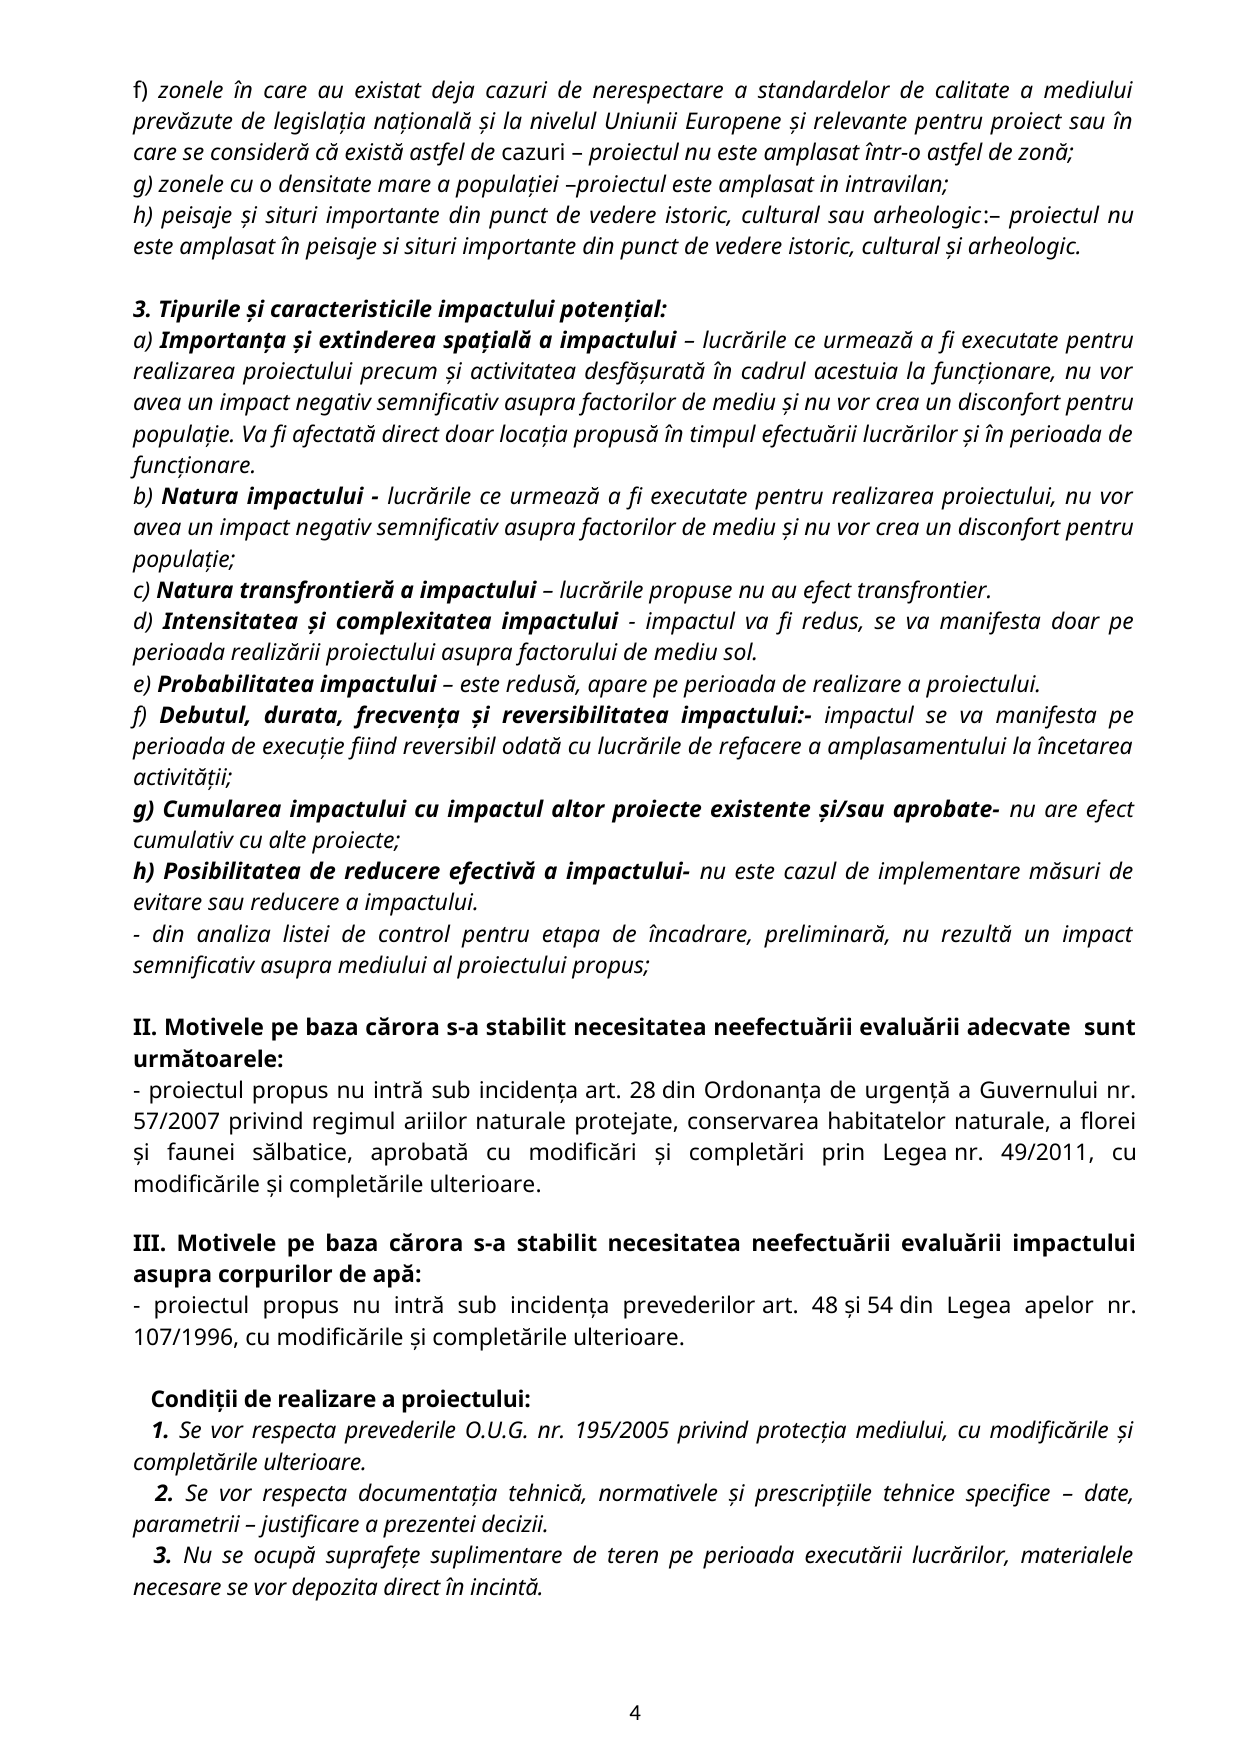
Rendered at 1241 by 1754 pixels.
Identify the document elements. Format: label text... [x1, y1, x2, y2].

text - proiectul propus nu intră sub incidența art. 28 din Ordonanța de urgență a Guvernului nr. 57/2007 privind regimul ariilor naturale protejate, conservarea habitatelor naturale, a florei și faunei sălbatice, aprobată cu modificări și completări prin Legea nr. 49/2011, cu modificările și completările ulterioare. [133, 1074, 1137, 1199]
text 1. Se vor respecta prevederile O.U.G. nr. 195/2005 privind protecţia mediului, cu modificările şi completările ulterioare. [133, 1414, 1137, 1477]
text Condiţii de realizare a proiectului: [133, 1383, 1137, 1414]
text h) peisaje şi situri importante din punct de vedere istoric, cultural sau arheologic:– proiectul nu este amplasat în peisaje si situri importante din punct de vedere istoric, cultural și arheologic. [133, 199, 1137, 261]
text III. Motivele pe baza cărora s-a stabilit necesitatea neefectuării evaluării impactului asupra corpurilor de apă: [133, 1227, 1137, 1289]
text c) Natura transfrontieră a impactului – lucrările propuse nu au efect transfrontier. [133, 574, 1137, 605]
text d) Intensitatea şi complexitatea impactului - impactul va fi redus, se va manifesta doar pe perioada realizării proiectului asupra factorului de mediu sol. [133, 605, 1137, 668]
text g) zonele cu o densitate mare a populației –proiectul este amplasat in intravilan; [133, 168, 1137, 199]
text 2. Se vor respecta documentația tehnică, normativele și prescripțiile tehnice specifice – date, parametrii – justificare a prezentei decizii. [133, 1477, 1137, 1539]
text g) Cumularea impactului cu impactul altor proiecte existente și/sau aprobate- nu are efect cumulativ cu alte proiecte; [133, 793, 1137, 855]
text a) Importanța și extinderea spațială a impactului – lucrările ce urmează a fi executate pentru realizarea proiectului precum și activitatea desfășurată în cadrul acestuia la funcționare, nu vor avea un impact negativ semnificativ asupra factorilor de mediu şi nu vor crea un disconfort pentru populaţie. Va fi afectată direct doar locația propusă în timpul efectuării lucrărilor și în perioada de funcționare. [133, 324, 1137, 480]
text e) Probabilitatea impactului – este redusă, apare pe perioada de realizare a proiectului. [133, 668, 1137, 699]
text 3. Nu se ocupă suprafețe suplimentare de teren pe perioada executării lucrărilor, materialele necesare se vor depozita direct în incintă. [133, 1539, 1137, 1602]
text f) Debutul, durata, frecvenţa şi reversibilitatea impactului:- impactul se va manifesta pe perioada de execuţie fiind reversibil odată cu lucrările de refacere a amplasamentului la încetarea activităţii; [133, 699, 1137, 793]
text b) Natura impactului - lucrările ce urmează a fi executate pentru realizarea proiectului, nu vor avea un impact negativ semnificativ asupra factorilor de mediu şi nu vor crea un disconfort pentru populaţie; [133, 480, 1137, 574]
text 3. Tipurile și caracteristicile impactului potenţial: [133, 293, 1137, 324]
text II. Motivele pe baza cărora s-a stabilit necesitatea neefectuării evaluării adecvate sunt următoarele: [133, 1011, 1137, 1074]
text f) zonele în care au existat deja cazuri de nerespectare a standardelor de calitate a mediului prevăzute de legislaţia naţională şi la nivelul Uniunii Europene şi relevante pentru proiect sau în care se consideră că există astfel de cazuri – proiectul nu este amplasat într-o astfel de zonă; [133, 74, 1137, 168]
text - proiectul propus nu intră sub incidența prevederilor art. 48 și 54 din Legea apelor nr. 107/1996, cu modificările și completările ulterioare. [133, 1289, 1137, 1352]
text h) Posibilitatea de reducere efectivă a impactului- nu este cazul de implementare măsuri de evitare sau reducere a impactului. [133, 855, 1137, 918]
text - din analiza listei de control pentru etapa de încadrare, preliminară, nu rezultă un impact semnificativ asupra mediului al proiectului propus; [133, 918, 1137, 980]
